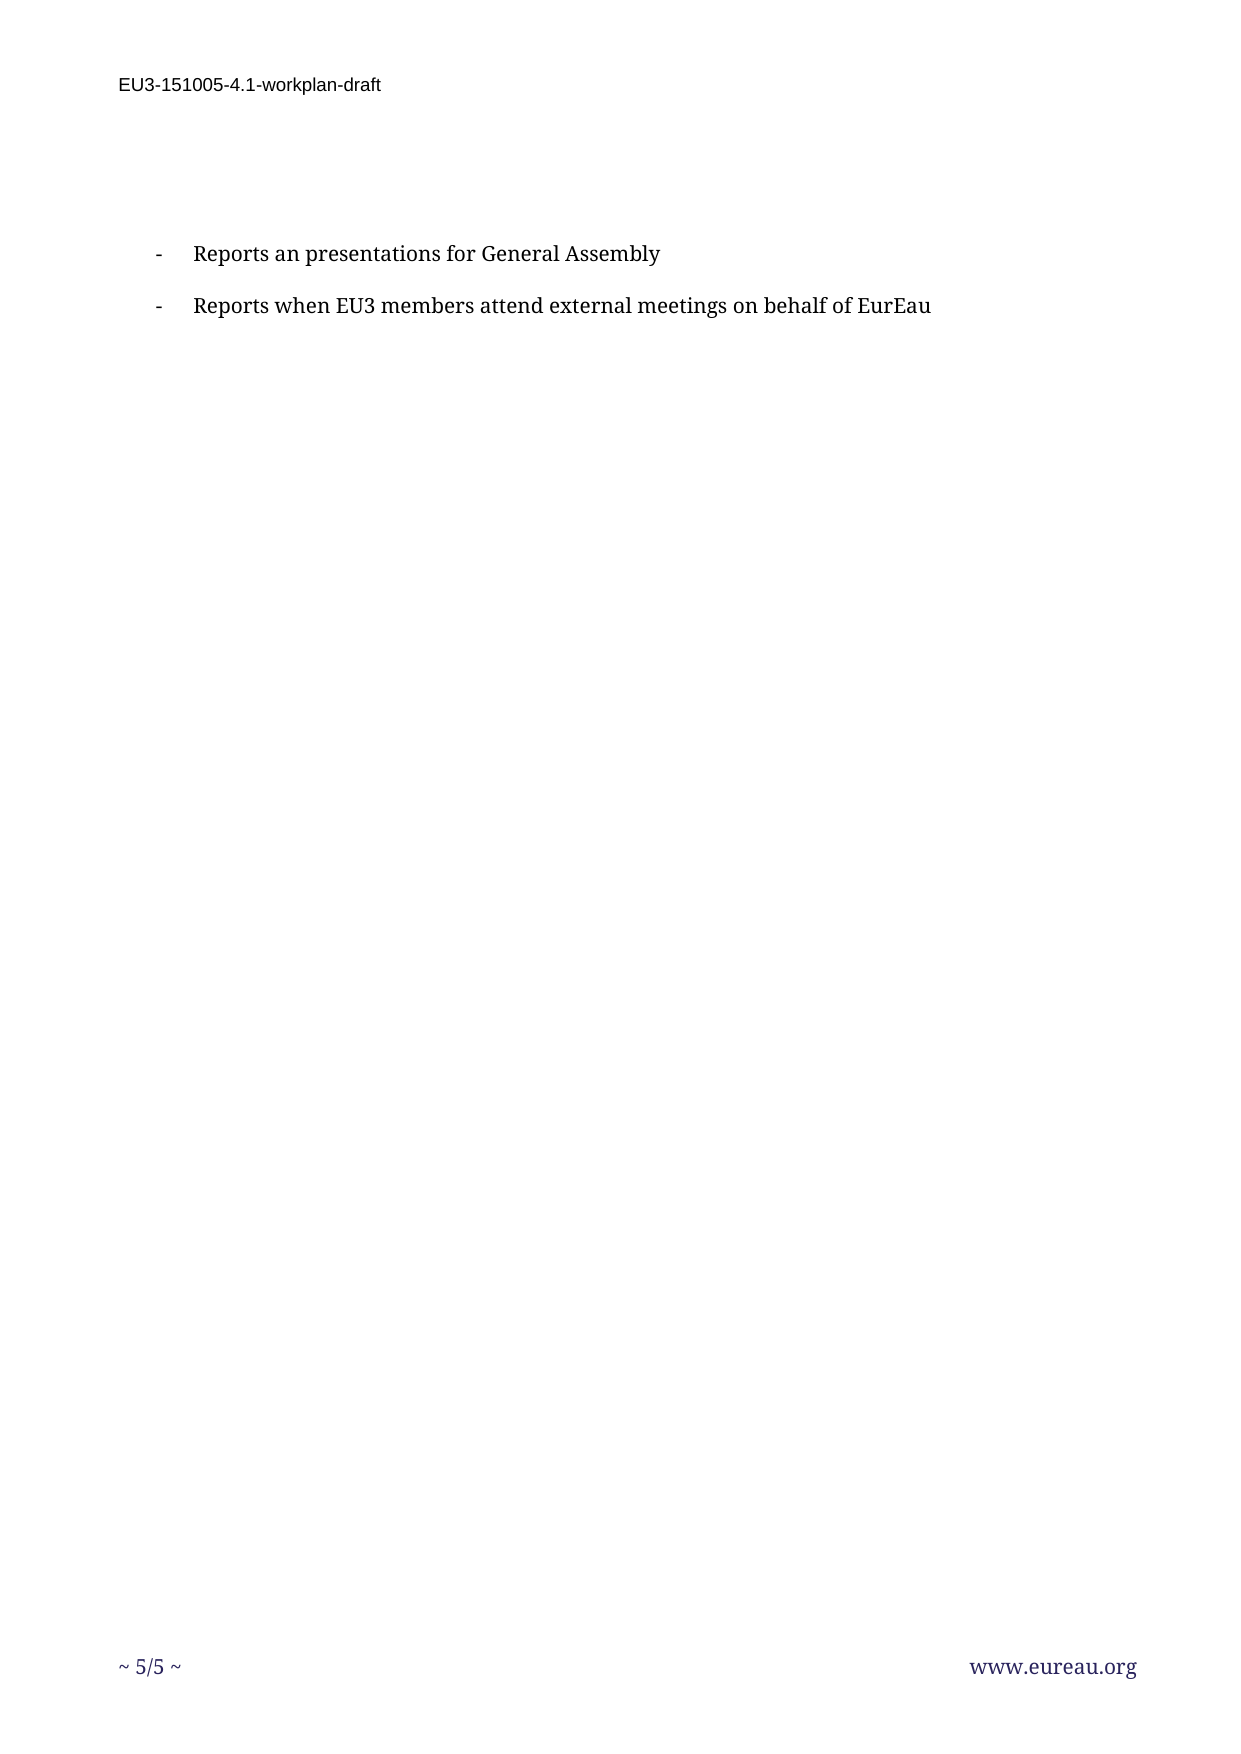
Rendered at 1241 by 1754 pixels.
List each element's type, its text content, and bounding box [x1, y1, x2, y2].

list Reports when EU3 members attend external meetings on behalf of EurEau [156, 288, 945, 320]
list Reports an presentations for General Assembly [156, 236, 945, 268]
